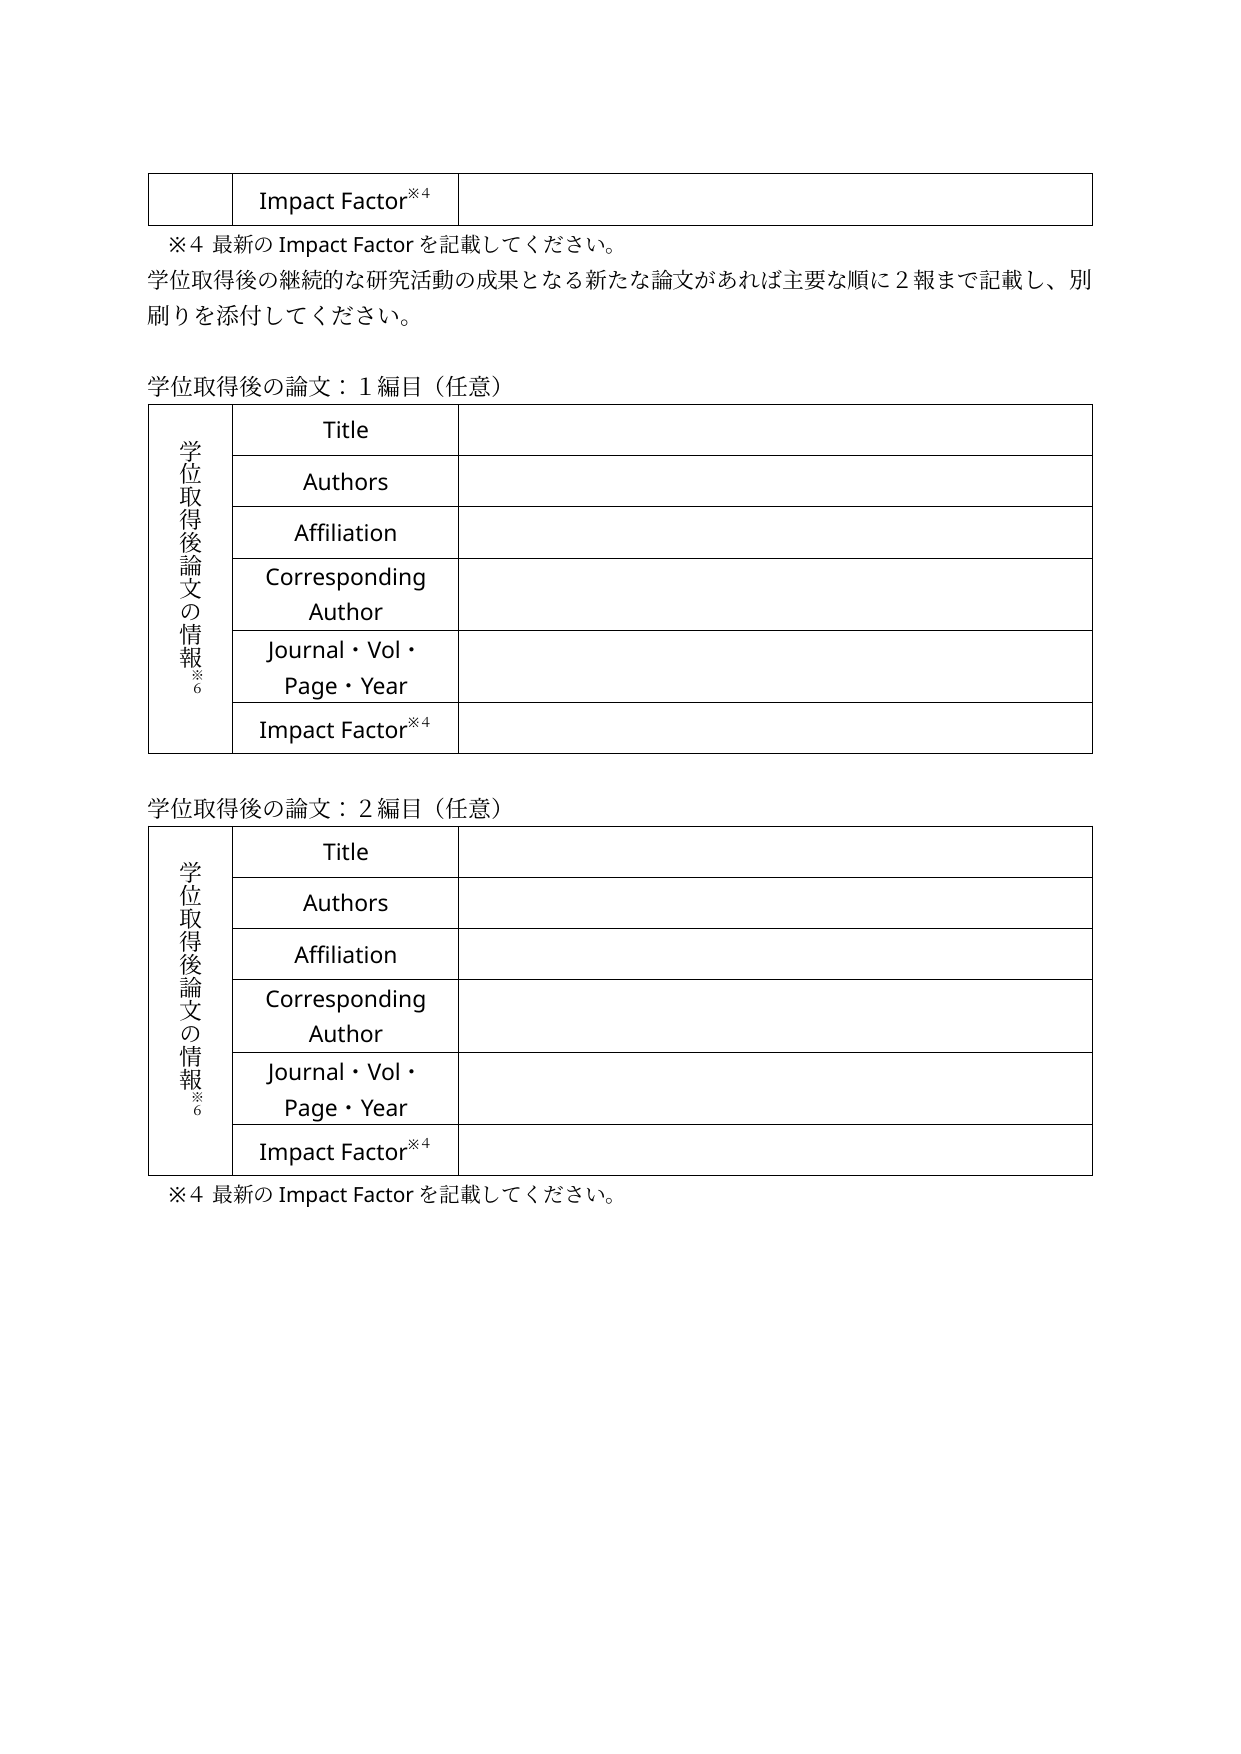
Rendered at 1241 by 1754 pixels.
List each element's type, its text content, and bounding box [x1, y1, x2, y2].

table_cell Affiliation [233, 507, 458, 557]
table_cell [459, 703, 1092, 753]
table_cell Impact Factor※４ [233, 174, 458, 224]
table_cell Corresponding Author [233, 980, 458, 1052]
table_header Title [233, 405, 458, 455]
table_header 学位取得後論文の情報※６ [149, 827, 232, 1175]
table_cell Authors [233, 878, 458, 928]
table_cell [459, 1125, 1092, 1175]
table_cell Corresponding Author [233, 559, 458, 630]
table_header [459, 405, 1092, 455]
table_cell [459, 456, 1092, 506]
table_header 学位取得後論文の情報※６ [149, 405, 232, 753]
table_cell [459, 631, 1092, 702]
table_cell Affiliation [233, 929, 458, 979]
text 学位取得後の論文：２編目（任意） [148, 790, 1092, 826]
table_cell [459, 929, 1092, 979]
table_cell [459, 559, 1092, 630]
table_cell [459, 507, 1092, 557]
table_cell [459, 174, 1092, 224]
text ※４ 最新のImpact Factorを記載してください。 [148, 226, 1092, 261]
text 学位取得後の継続的な研究活動の成果となる新たな論文があれば主要な順に２報まで記載し、別刷りを添付してください。 [148, 261, 1092, 332]
table_cell Impact Factor※４ [233, 703, 458, 753]
table_cell [459, 1053, 1092, 1124]
table_cell [459, 980, 1092, 1052]
table_cell Impact Factor※４ [233, 1125, 458, 1175]
table_cell Journal・Vol・Page・Year [233, 631, 458, 702]
text 学位取得後の論文：１編目（任意） [148, 368, 1092, 404]
table_header Title [233, 827, 458, 877]
table_cell [459, 878, 1092, 928]
table_cell Authors [233, 456, 458, 506]
table_header [459, 827, 1092, 877]
table_cell Journal・Vol・Page・Year [233, 1053, 458, 1124]
text ※４ 最新のImpact Factorを記載してください。 [148, 1176, 1092, 1212]
